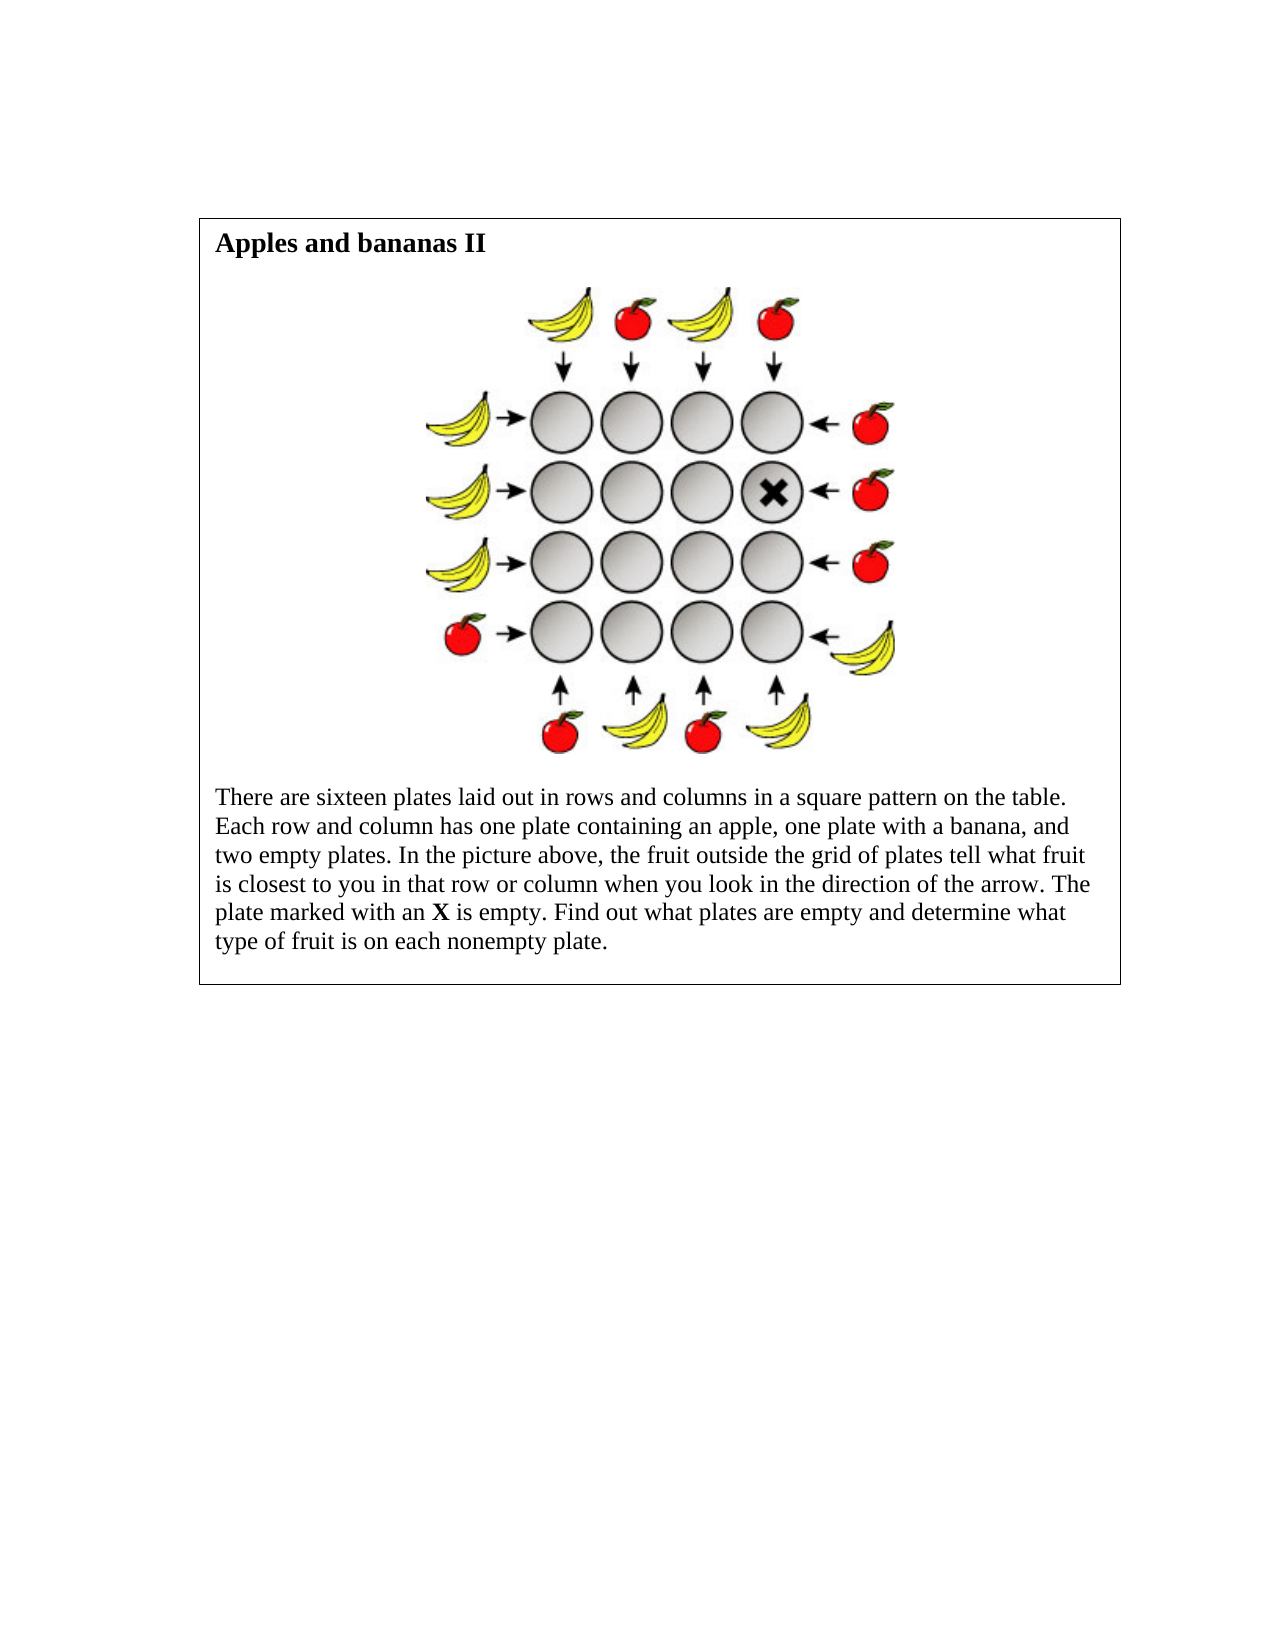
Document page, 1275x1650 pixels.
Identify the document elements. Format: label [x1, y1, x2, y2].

picture [425, 287, 895, 754]
